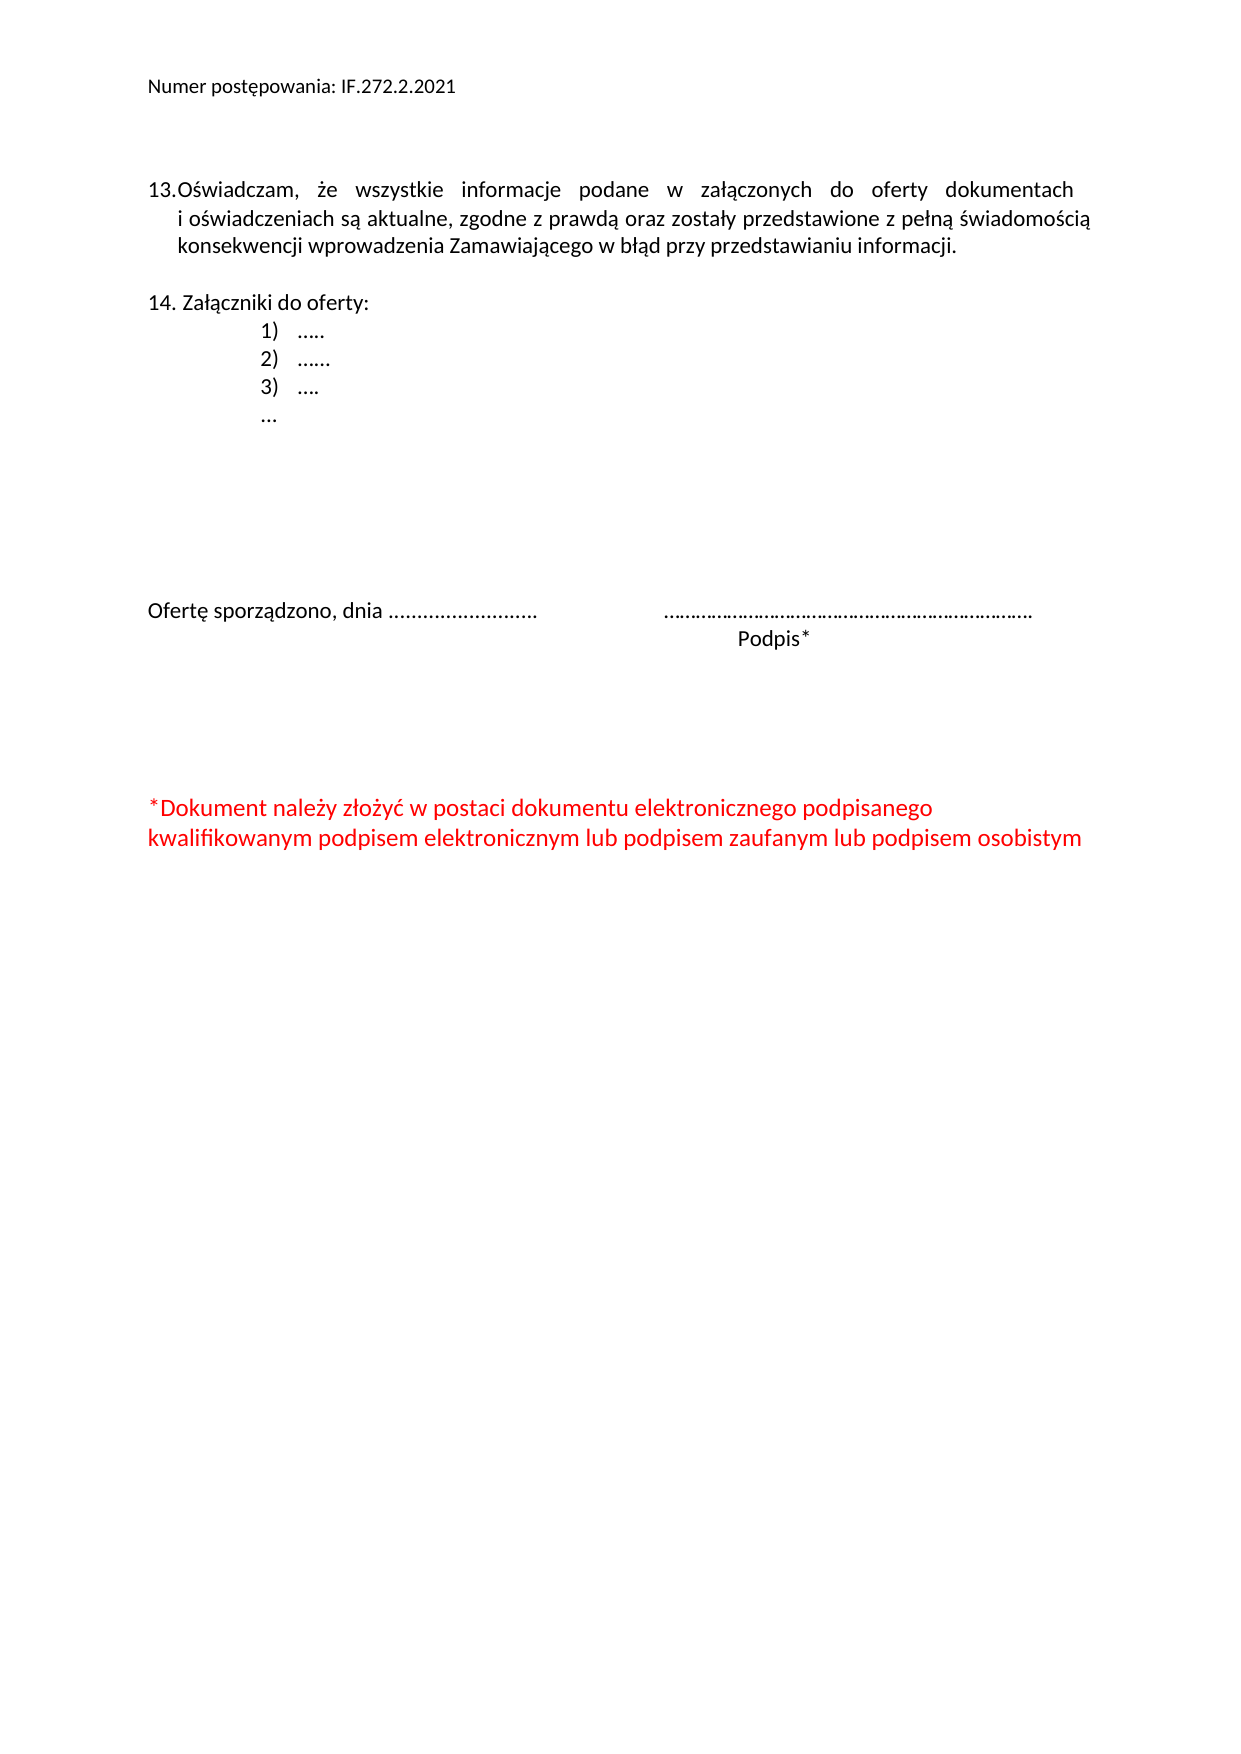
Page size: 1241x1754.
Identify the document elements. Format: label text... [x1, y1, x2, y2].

text *Dokument należy złożyć w postaci dokumentu elektronicznego podpisanego kwalifikowanym podpisem elektronicznym lub podpisem zaufanym lub podpisem osobistym [148, 792, 1093, 853]
list …. [260, 372, 1093, 400]
text Podpis* [148, 624, 1093, 652]
text Ofertę sporządzono, dnia .......................... ……………………………………………………………. [148, 596, 1093, 624]
list …... [260, 344, 1093, 372]
list Załączniki do oferty: [148, 288, 1093, 316]
list Oświadczam, że wszystkie informacje podane w załączonych do oferty dokumentach i oświadczeniach są aktualne, zgodne z prawdą oraz zostały przedstawione z pełną świadomością konsekwencji wprowadzenia Zamawiającego w błąd przy przedstawianiu informacji. [148, 176, 1093, 260]
list ….. [260, 316, 1093, 344]
text ... [260, 400, 1093, 428]
